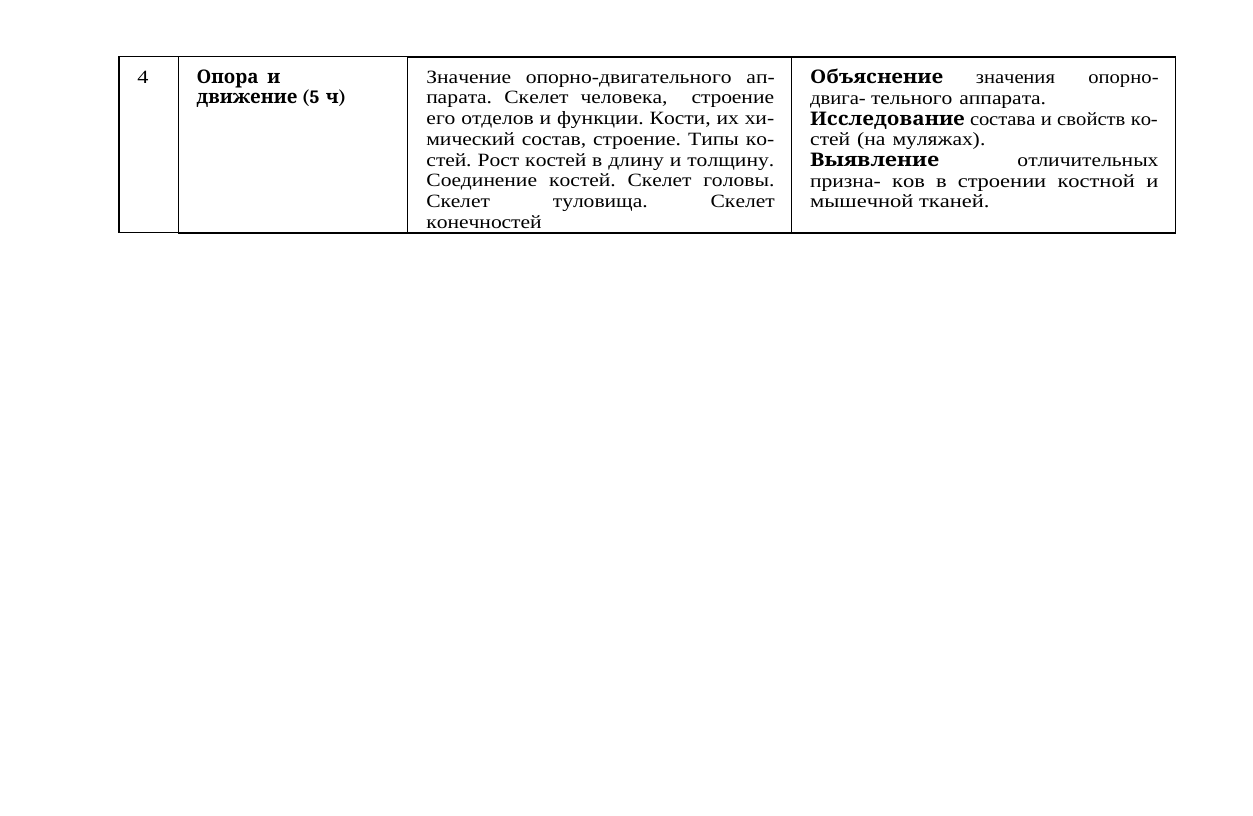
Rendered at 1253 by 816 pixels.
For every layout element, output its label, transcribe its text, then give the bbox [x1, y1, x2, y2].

table_cell Опора и движение (5 ч) [179, 57, 407, 232]
table_cell Объяснение значения опорно-двига- тельного аппарата. Исследование состава и свойств ко- стей (на муляжах). Выявление отличительных призна- ков в строении костной и мышечной тканей. [792, 58, 1175, 232]
table_cell Значение опорно-двигательного ап- парата. Скелет человека, строение его отделов и функции. Кости, их хи- мический состав, строение. Типы ко- стей. Рост костей в длину и толщину. Соединение костей. Скелет головы. Скелет туловища. Скелет конечностей [408, 58, 791, 232]
table_cell 4 [120, 57, 178, 232]
